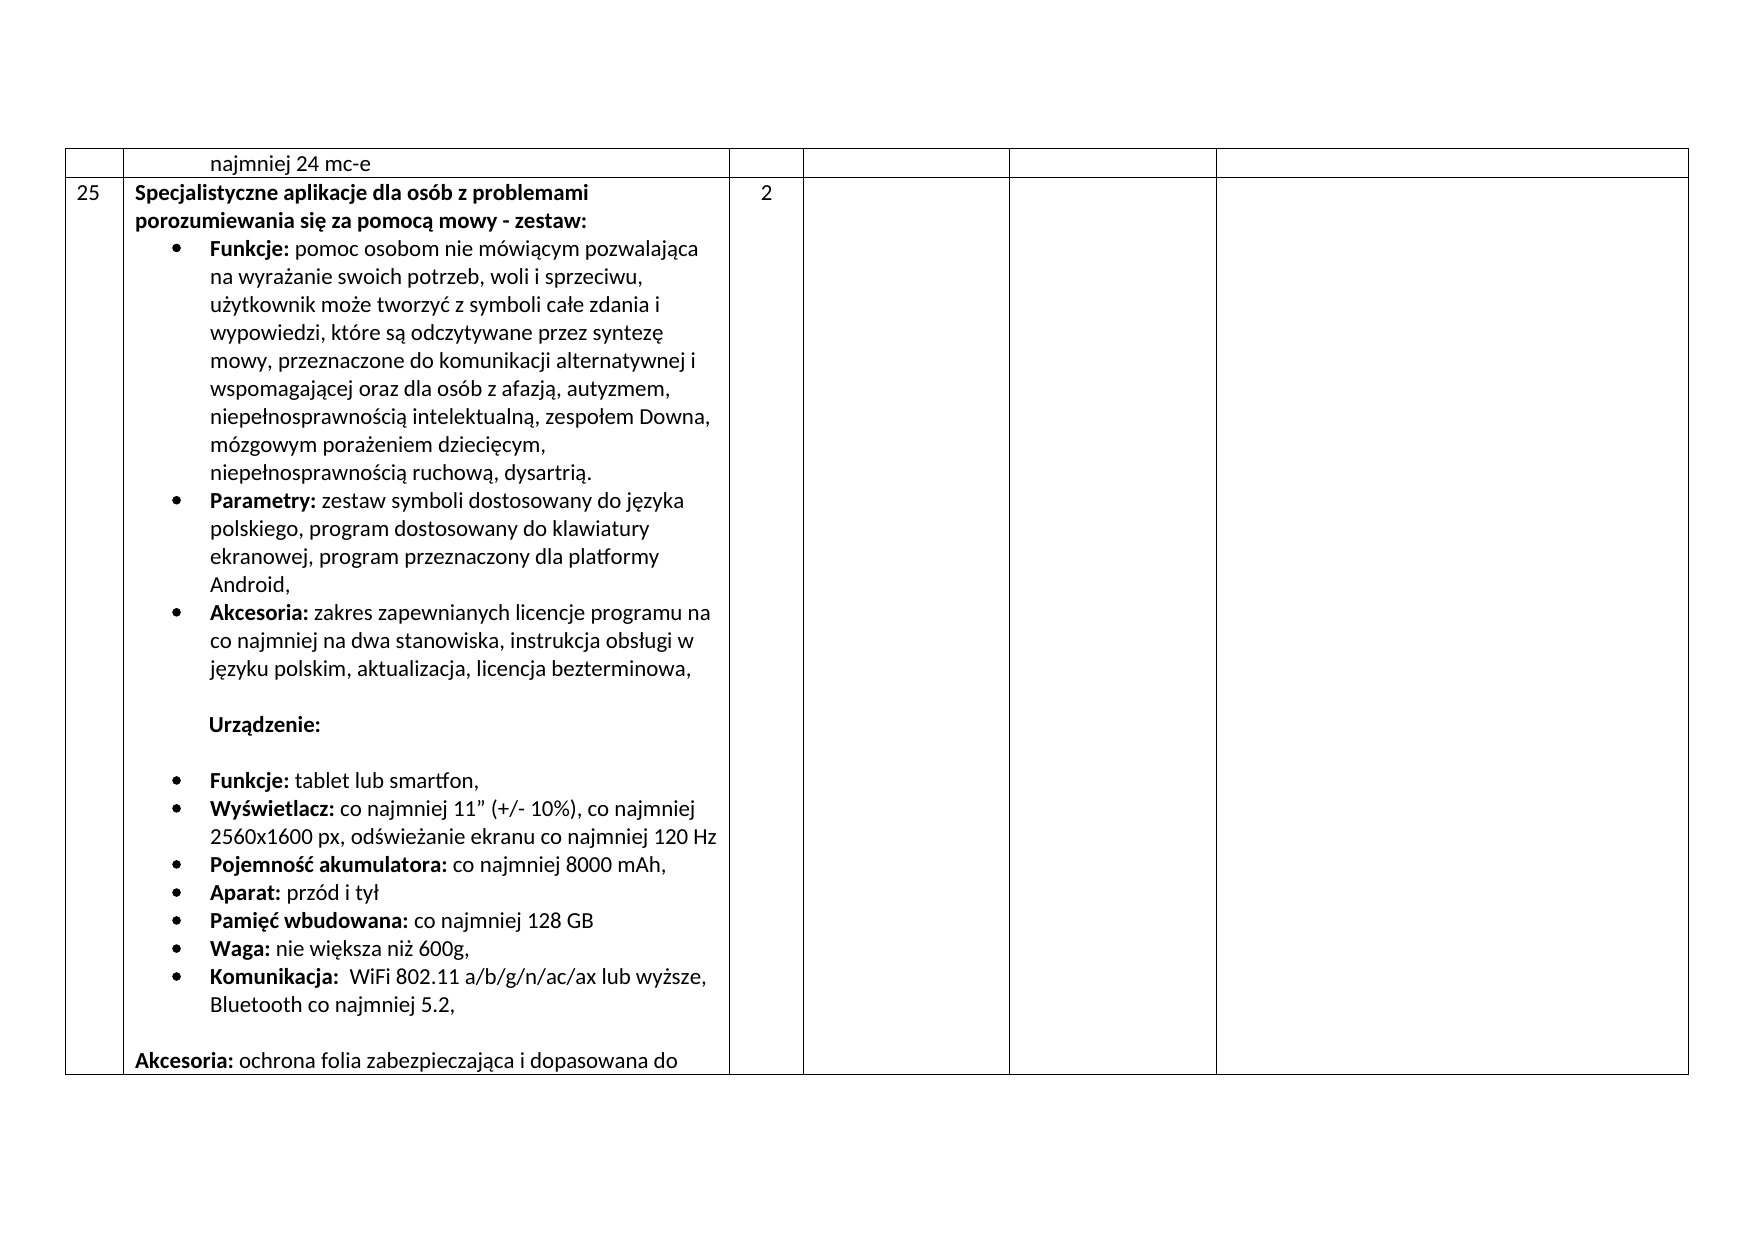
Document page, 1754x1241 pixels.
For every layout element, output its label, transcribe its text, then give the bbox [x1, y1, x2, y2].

table_cell 2 [730, 178, 803, 1074]
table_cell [124, 178, 729, 1074]
table_cell 24 [66, 149, 123, 177]
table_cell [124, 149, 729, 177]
table_cell [804, 178, 1009, 1074]
table_cell 25 [66, 178, 123, 1074]
table_cell 1 [730, 149, 803, 177]
table_cell [1010, 149, 1216, 177]
table_cell [1217, 178, 1688, 1074]
table_cell [1217, 149, 1688, 177]
table_cell [1010, 178, 1216, 1074]
table_cell [804, 149, 1009, 177]
